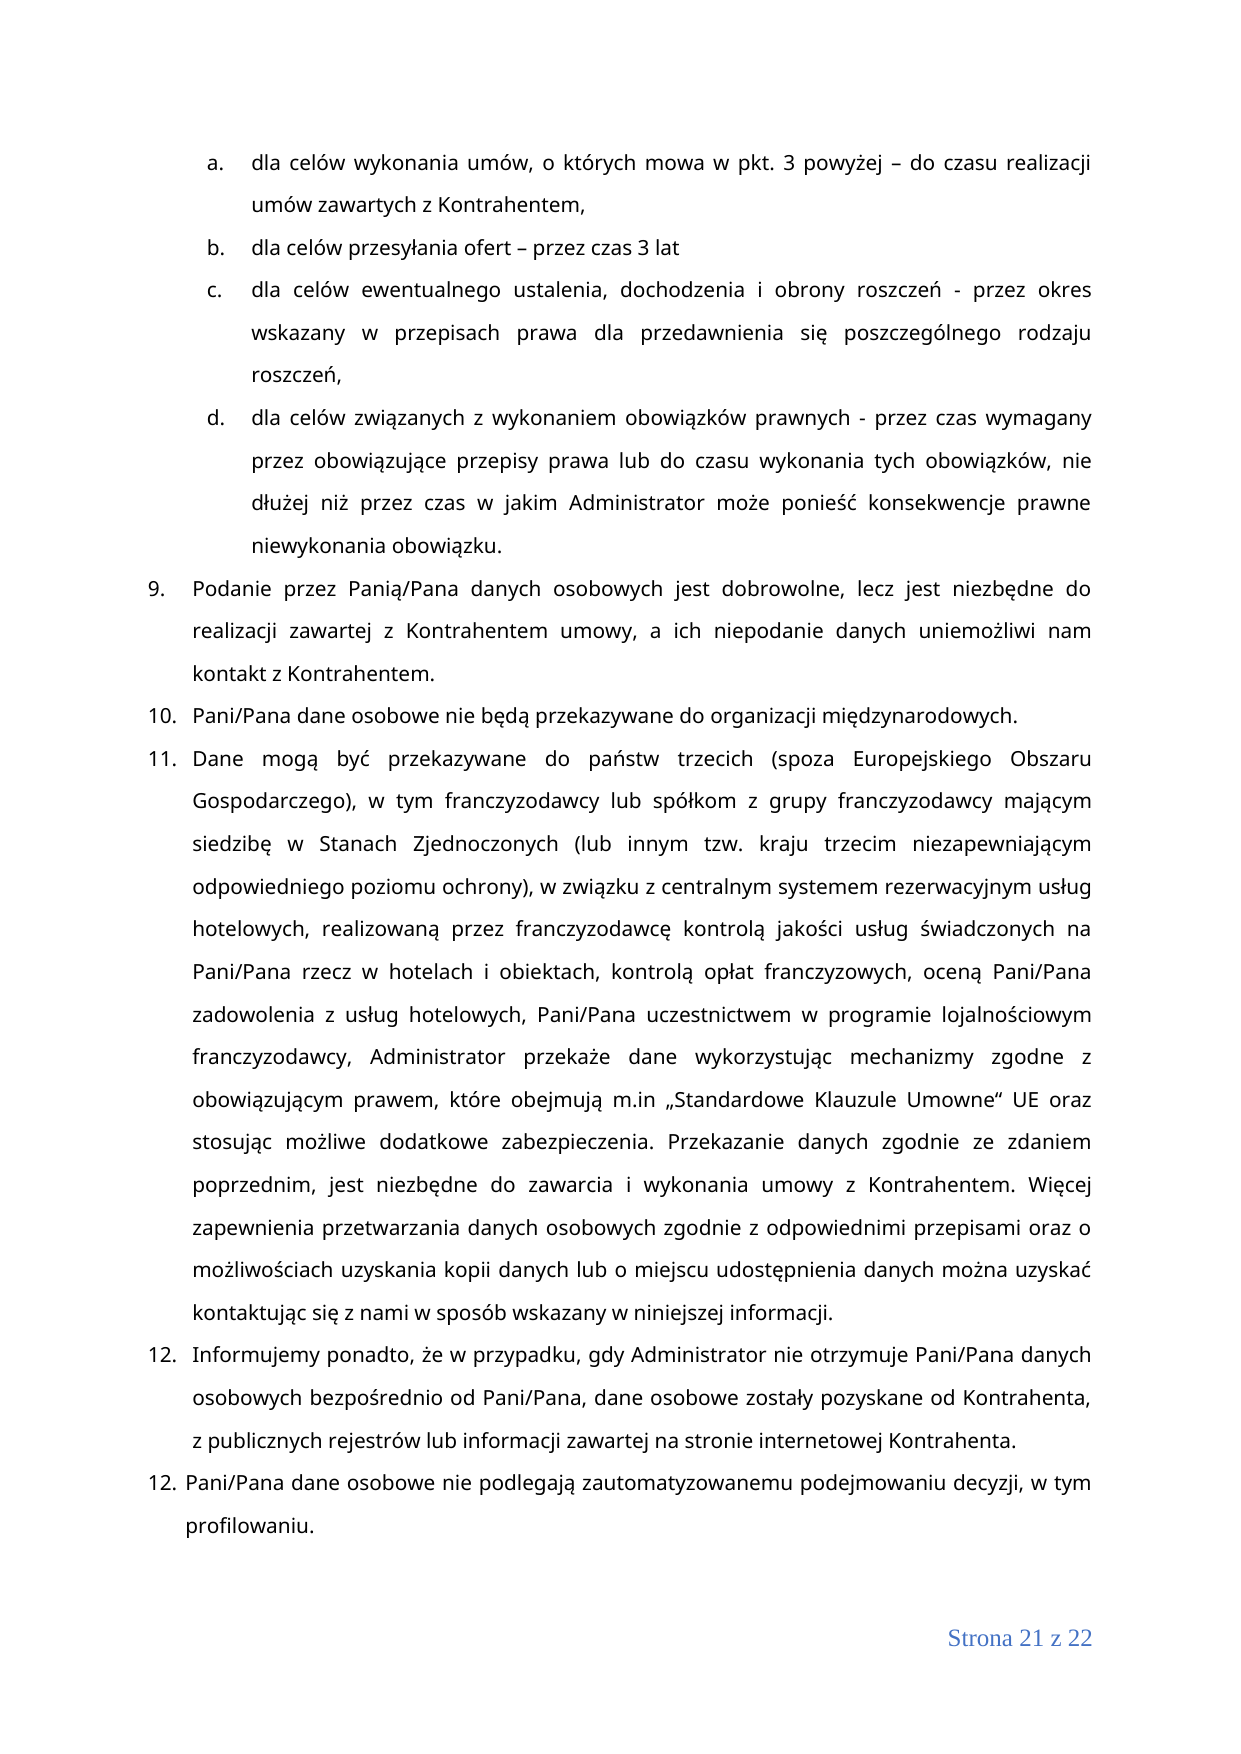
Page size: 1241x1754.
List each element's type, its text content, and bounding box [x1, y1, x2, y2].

text b. dla celów przesyłania ofert – przez czas 3 lat [207, 233, 1093, 261]
text 10. Pani/Pana dane osobowe nie będą przekazywane do organizacji międzynarodowych. [148, 701, 1093, 730]
text 9. Podanie przez Panią/Pana danych osobowych jest dobrowolne, lecz jest niezbędne do realizacji zawartej z Kontrahentem umowy, a ich niepodanie danych uniemożliwi nam kontakt z Kontrahentem. [148, 574, 1093, 687]
list Pani/Pana dane osobowe nie podlegają zautomatyzowanemu podejmowaniu decyzji, w tym profilowaniu. [148, 1468, 1093, 1539]
list dla celów wykonania umów, o których mowa w pkt. 3 powyżej – do czasu realizacji umów zawartych z Kontrahentem, [207, 148, 1093, 219]
text d. dla celów związanych z wykonaniem obowiązków prawnych - przez czas wymagany przez obowiązujące przepisy prawa lub do czasu wykonania tych obowiązków, nie dłużej niż przez czas w jakim Administrator może ponieść konsekwencje prawne niewykonania obowiązku. [207, 403, 1093, 559]
text c. dla celów ewentualnego ustalenia, dochodzenia i obrony roszczeń - przez okres wskazany w przepisach prawa dla przedawnienia się poszczególnego rodzaju roszczeń, [207, 275, 1093, 389]
text 11. Dane mogą być przekazywane do państw trzecich (spoza Europejskiego Obszaru Gospodarczego), w tym franczyzodawcy lub spółkom z grupy franczyzodawcy mającym siedzibę w Stanach Zjednoczonych (lub innym tzw. kraju trzecim niezapewniającym odpowiedniego poziomu ochrony), w związku z centralnym systemem rezerwacyjnym usług hotelowych, realizowaną przez franczyzodawcę kontrolą jakości usług świadczonych na Pani/Pana rzecz w hotelach i obiektach, kontrolą opłat franczyzowych, oceną Pani/Pana zadowolenia z usług hotelowych, Pani/Pana uczestnictwem w programie lojalnościowym franczyzodawcy, Administrator przekaże dane wykorzystując mechanizmy zgodne z obowiązującym prawem, które obejmują m.in „Standardowe Klauzule Umowne“ UE oraz stosując możliwe dodatkowe zabezpieczenia. Przekazanie danych zgodnie ze zdaniem poprzednim, jest niezbędne do zawarcia i wykonania umowy z Kontrahentem. Więcej zapewnienia przetwarzania danych osobowych zgodnie z odpowiednimi przepisami oraz o możliwościach uzyskania kopii danych lub o miejscu udostępnienia danych można uzyskać kontaktując się z nami w sposób wskazany w niniejszej informacji. [148, 744, 1093, 1326]
text 12. Informujemy ponadto, że w przypadku, gdy Administrator nie otrzymuje Pani/Pana danych osobowych bezpośrednio od Pani/Pana, dane osobowe zostały pozyskane od Kontrahenta, z publicznych rejestrów lub informacji zawartej na stronie internetowej Kontrahenta. [148, 1341, 1093, 1454]
